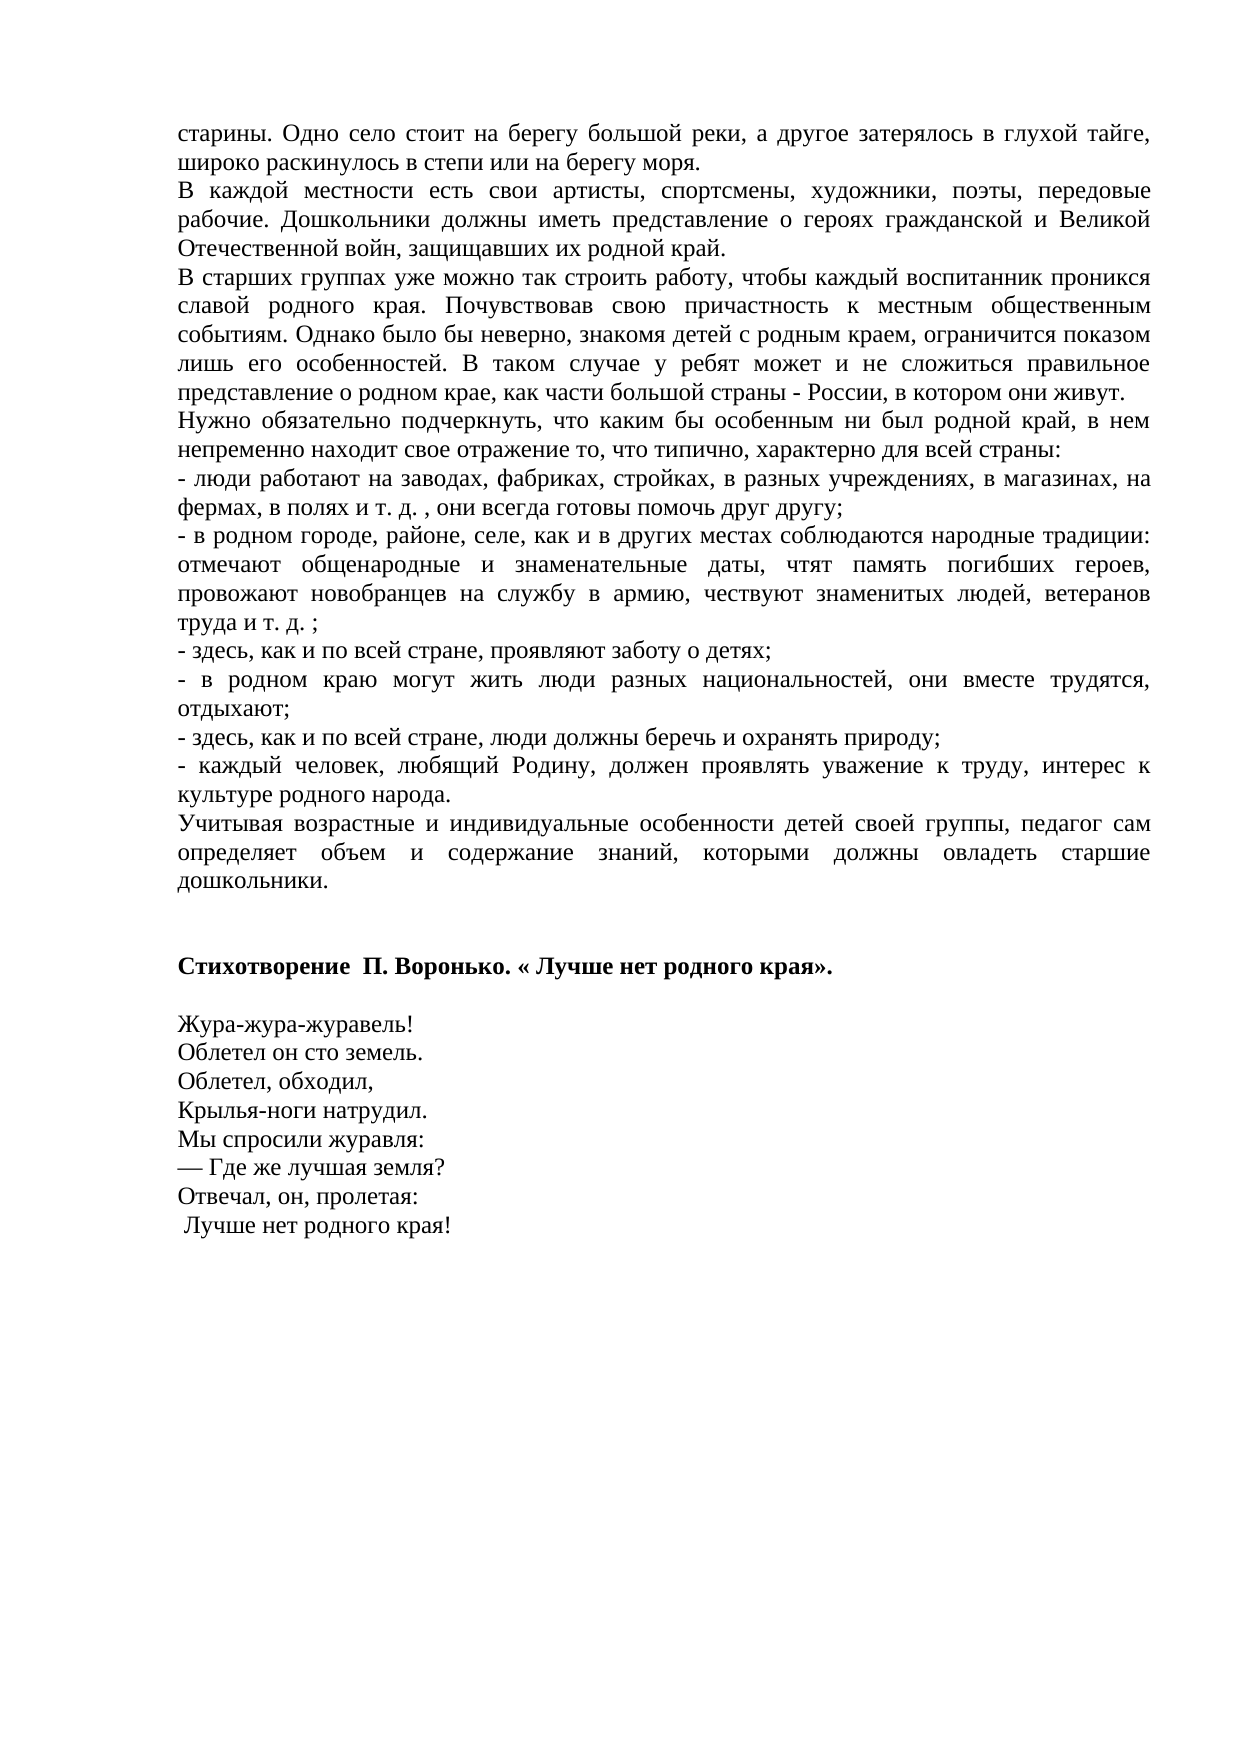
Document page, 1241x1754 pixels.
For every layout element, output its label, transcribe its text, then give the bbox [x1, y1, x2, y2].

text В старших группах уже можно так строить работу, чтобы каждый воспитанник проникся славой родного края. Почувствовав свою причастность к местным общественным событиям. Однако было бы неверно, знакомя детей с родным краем, ограничится показом лишь его особенностей. В таком случае у ребят может и не сложиться правильное представление о родном крае, как части большой страны - России, в котором они живут. [177, 262, 1152, 406]
text - здесь, как и по всей стране, проявляют заботу о детях; [177, 636, 1152, 664]
text Мы спросили журавля: [177, 1124, 1152, 1152]
text - каждый человек, любящий Родину, должен проявлять уважение к труду, интерес к культуре родного народа. [177, 751, 1152, 808]
text - в родном городе, районе, селе, как и в других местах соблюдаются народные традиции: отмечают общенародные и знаменательные даты, чтят память погибших героев, провожают новобранцев на службу в армию, чествуют знаменитых людей, ветеранов труда и т. д. ; [177, 521, 1152, 636]
text Облетел, обходил, [177, 1066, 1152, 1095]
text Нужно обязательно подчеркнуть, что каким бы особенным ни был родной край, в нем непременно находит свое отражение то, что типично, характерно для всей страны: [177, 406, 1152, 463]
text - в родном краю могут жить люди разных национальностей, они вместе трудятся, отдыхают; [177, 664, 1152, 722]
text — Где же лучшая земля? [177, 1152, 1152, 1181]
text Стихотворение П. Воронько. « Лучше нет родного края». [177, 951, 1152, 980]
text Учитывая возрастные и индивидуальные особенности детей своей группы, педагог сам определяет объем и содержание знаний, которыми должны овладеть старшие дошкольники. [177, 808, 1152, 894]
text - люди работают на заводах, фабриках, стройках, в разных учреждениях, в магазинах, на фермах, в полях и т. д. , они всегда готовы помочь друг другу; [177, 463, 1152, 521]
text Лучше нет родного края! [177, 1210, 1152, 1239]
text В каждой местности есть свои артисты, спортсмены, художники, поэты, передовые рабочие. Дошкольники должны иметь представление о героях гражданской и Великой Отечественной войн, защищавших их родной край. [177, 176, 1152, 262]
text Жура-жура-журавель! [177, 1009, 1152, 1037]
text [177, 118, 1152, 176]
text - здесь, как и по всей стране, люди должны беречь и охранять природу; [177, 722, 1152, 751]
text Крылья-ноги натрудил. [177, 1095, 1152, 1124]
text Облетел он сто земель. [177, 1037, 1152, 1066]
text Отвечал, он, пролетая: [177, 1181, 1152, 1210]
